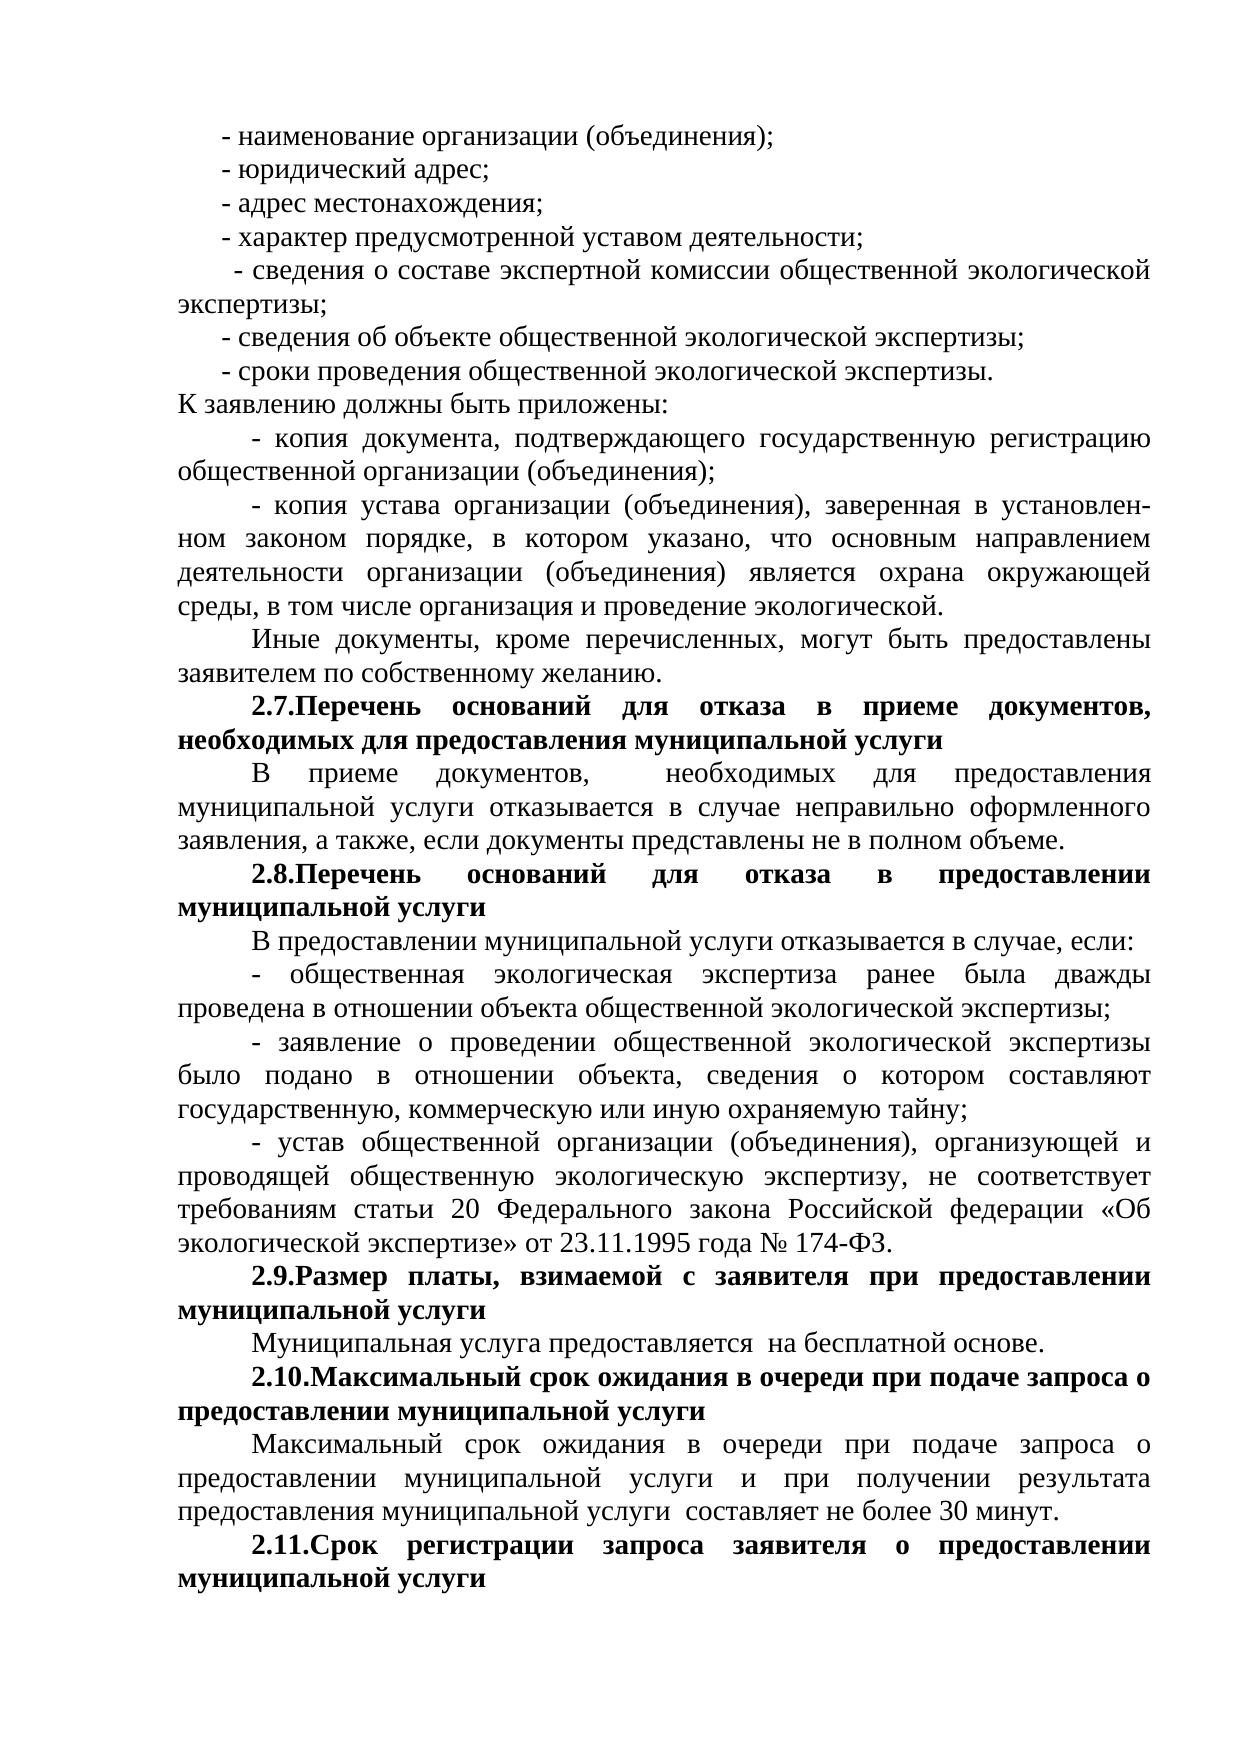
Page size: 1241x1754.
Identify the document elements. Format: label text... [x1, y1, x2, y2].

text Муниципальная услуга предоставляется на бесплатной основе. [177, 1326, 1152, 1359]
text 2.10.Максимальный срок ожидания в очереди при подаче запроса о предоставлении муниципальной услуги [177, 1359, 1152, 1426]
text 2.8.Перечень оснований для отказа в предоставлении муниципальной услуги [177, 856, 1152, 923]
text Иные документы, кроме перечисленных, могут быть предоставлены заявителем по собственному желанию. [177, 621, 1152, 688]
text - наименование организации (объединения); [177, 118, 1152, 152]
text - общественная экологическая экспертиза ранее была дважды проведена в отношении объекта общественной экологической экспертизы; [177, 957, 1152, 1024]
text 2.11.Срок регистрации запроса заявителя о предоставлении муниципальной услуги [177, 1527, 1152, 1594]
text К заявлению должны быть приложены: [177, 386, 1152, 420]
text 2.9.Размер платы, взимаемой с заявителя при предоставлении муниципальной услуги [177, 1258, 1152, 1326]
text - характер предусмотренной уставом деятельности; [177, 219, 1152, 252]
text В приеме документов, необходимых для предоставления муниципальной услуги отказывается в случае неправильно оформленного заявления, а также, если документы представлены не в полном объеме. [177, 755, 1152, 856]
text - сроки проведения общественной экологической экспертизы. [177, 353, 1152, 386]
text - юридический адрес; [177, 152, 1152, 185]
text - заявление о проведении общественной экологической экспертизы было подано в отношении объекта, сведения о котором составляют государственную, коммерческую или иную охраняемую тайну; [177, 1024, 1152, 1124]
text - сведения о составе экспертной комиссии общественной экологической экспертизы; [177, 252, 1152, 319]
text - адрес местонахождения; [177, 185, 1152, 219]
text В предоставлении муниципальной услуги отказывается в случае, если: [177, 923, 1152, 957]
text - сведения об объекте общественной экологической экспертизы; [177, 319, 1152, 353]
text 2.7.Перечень оснований для отказа в приеме документов, необходимых для предоставления муниципальной услуги [177, 688, 1152, 755]
text Максимальный срок ожидания в очереди при подаче запроса о предоставлении муниципальной услуги и при получении результата предоставления муниципальной услуги составляет не более 30 минут. [177, 1426, 1152, 1527]
text - копия устава организации (объединения), заверенная в установлен-ном законом порядке, в котором указано, что основным направлением деятельности организации (объединения) является охрана окружающей среды, в том числе организация и проведение экологической. [177, 487, 1152, 621]
text - устав общественной организации (объединения), организующей и проводящей общественную экологическую экспертизу, не соответствует требованиям статьи 20 Федерального закона Российской федерации «Об экологической экспертизе» от 23.11.1995 года № 174-ФЗ. [177, 1124, 1152, 1258]
text - копия документа, подтверждающего государственную регистрацию общественной организации (объединения); [177, 420, 1152, 487]
